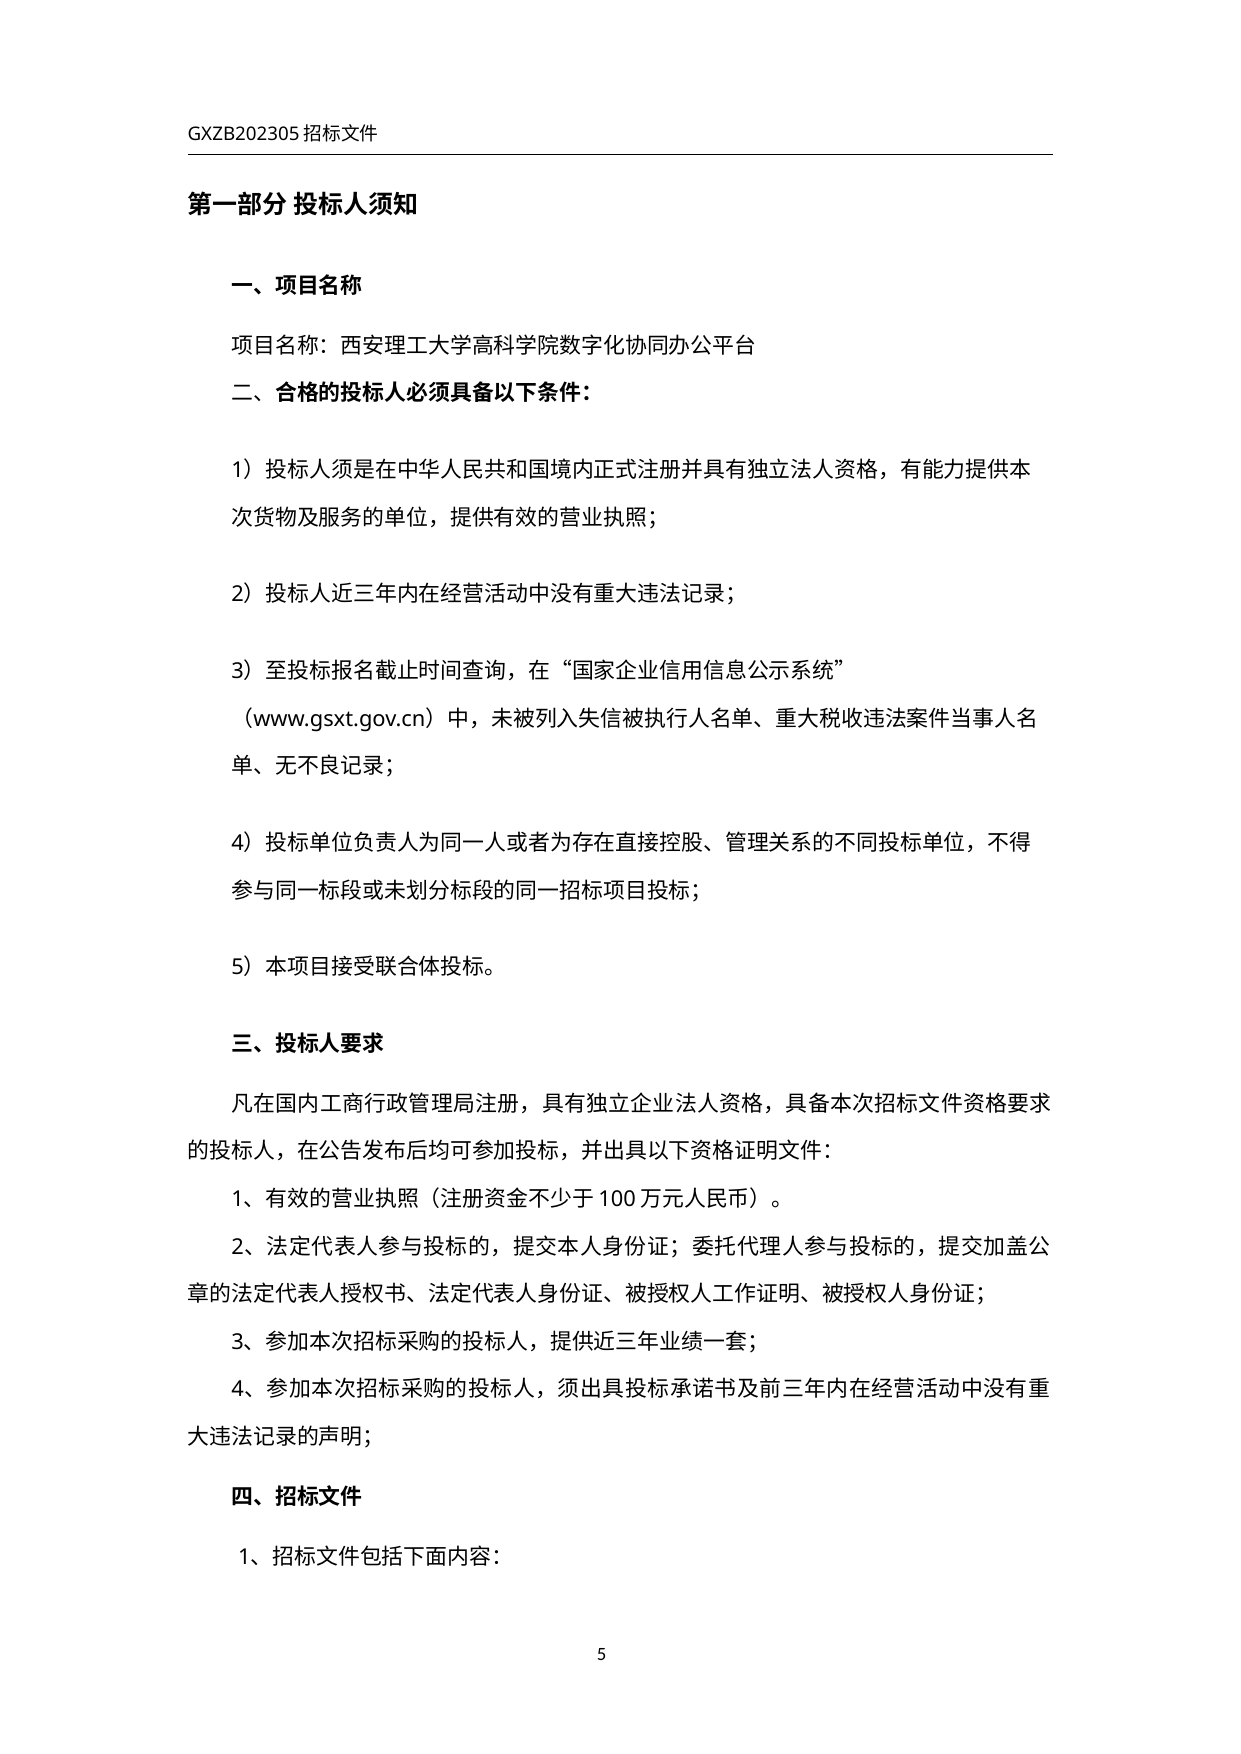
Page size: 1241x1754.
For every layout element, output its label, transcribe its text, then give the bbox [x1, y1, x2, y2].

subtitle 4）投标单位负责人为同一人或者为存在直接控股、管理关系的不同投标单位，不得参与同一标段或未划分标段的同一招标项目投标； [231, 825, 1053, 904]
subtitle 三、投标人要求 [231, 1026, 1053, 1058]
text 二、合格的投标人必须具备以下条件： [187, 375, 1053, 407]
text 项目名称：西安理工大学高科学院数字化协同办公平台 [187, 328, 1053, 359]
subtitle 第一部分 投标人须知 [187, 184, 1053, 221]
subtitle 5）本项目接受联合体投标。 [231, 949, 1053, 981]
subtitle 3）至投标报名截止时间查询，在“国家企业信用信息公示系统”（www.gsxt.gov.cn）中，未被列入失信被执行人名单、重大税收违法案件当事人名单、无不良记录； [231, 653, 1053, 780]
text 凡在国内工商行政管理局注册，具有独立企业法人资格，具备本次招标文件资格要求的投标人，在公告发布后均可参加投标，并出具以下资格证明文件： [187, 1086, 1053, 1165]
text 2、法定代表人参与投标的，提交本人身份证；委托代理人参与投标的，提交加盖公章的法定代表人授权书、法定代表人身份证、被授权人工作证明、被授权人身份证； [187, 1229, 1053, 1308]
subtitle 2）投标人近三年内在经营活动中没有重大违法记录； [231, 576, 1053, 608]
subtitle 1）投标人须是在中华人民共和国境内正式注册并具有独立法人资格，有能力提供本次货物及服务的单位，提供有效的营业执照； [231, 452, 1053, 531]
text 1、招标文件包括下面内容： [194, 1539, 1046, 1571]
text 4、参加本次招标采购的投标人，须出具投标承诺书及前三年内在经营活动中没有重大违法记录的声明； [187, 1371, 1053, 1451]
subtitle 一、项目名称 [231, 268, 1053, 299]
text 1、有效的营业执照（注册资金不少于100万元人民币）。 [187, 1181, 1053, 1213]
subtitle 四、招标文件 [231, 1479, 1053, 1511]
text 3、参加本次招标采购的投标人，提供近三年业绩一套； [187, 1324, 1053, 1356]
